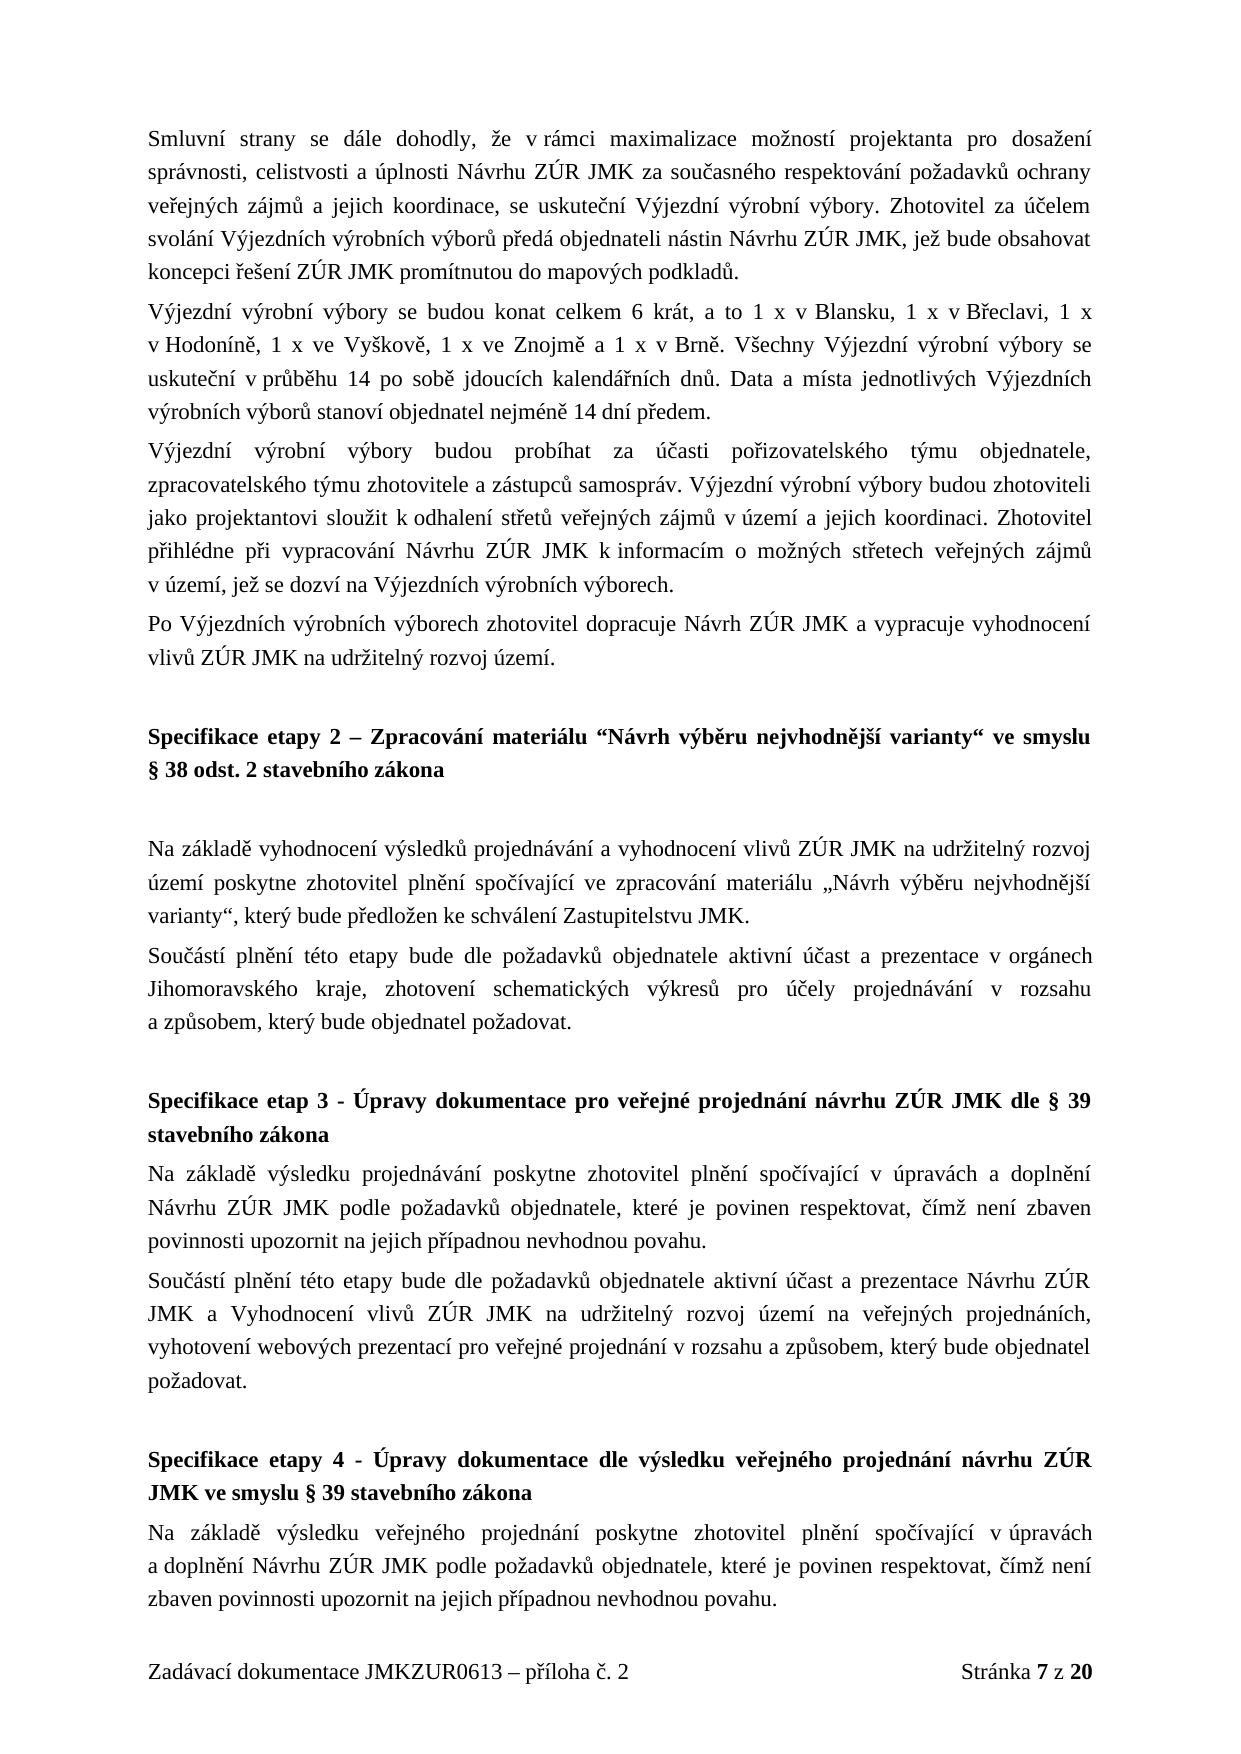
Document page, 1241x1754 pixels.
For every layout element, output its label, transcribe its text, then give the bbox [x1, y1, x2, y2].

text Součástí plnění této etapy bude dle požadavků objednatele aktivní účast a prezentace v orgánech Jihomoravského kraje, zhotovení schematických výkresů pro účely projednávání v rozsahu a způsobem, který bude objednatel požadovat. [148, 935, 1092, 1035]
text Specifikace etapy 2 – Zpracování materiálu “Návrh výběru nejvhodnější varianty“ ve smyslu § 38 odst. 2 stavebního zákona [148, 716, 1092, 783]
text Smluvní strany se dále dohodly, že v rámci maximalizace možností projektanta pro dosažení správnosti, celistvosti a úplnosti Návrhu ZÚR JMK za současného respektování požadavků ochrany veřejných zájmů a jejich koordinace, se uskuteční Výjezdní výrobní výbory. Zhotovitel za účelem svolání Výjezdních výrobních výborů předá objednateli nástin Návrhu ZÚR JMK, jež bude obsahovat koncepci řešení ZÚR JMK promítnutou do mapových podkladů. [148, 118, 1092, 285]
text Na základě výsledku projednávání poskytne zhotovitel plnění spočívající v úpravách a doplnění Návrhu ZÚR JMK podle požadavků objednatele, které je povinen respektovat, čímž není zbaven povinnosti upozornit na jejich případnou nevhodnou povahu. [148, 1153, 1092, 1253]
text Na základě vyhodnocení výsledků projednávání a vyhodnocení vlivů ZÚR JMK na udržitelný rozvoj území poskytne zhotovitel plnění spočívající ve zpracování materiálu „Návrh výběru nejvhodnější varianty“, který bude předložen ke schválení Zastupitelstvu JMK. [148, 828, 1092, 928]
text Na základě výsledku veřejného projednání poskytne zhotovitel plnění spočívající v úpravách a doplnění Návrhu ZÚR JMK podle požadavků objednatele, které je povinen respektovat, čímž není zbaven povinnosti upozornit na jejich případnou nevhodnou povahu. [148, 1512, 1092, 1612]
text Výjezdní výrobní výbory se budou konat celkem 6 krát, a to 1 x v Blansku, 1 x v Břeclavi, 1 x v Hodoníně, 1 x ve Vyškově, 1 x ve Znojmě a 1 x v Brně. Všechny Výjezdní výrobní výbory se uskuteční v průběhu 14 po sobě jdoucích kalendářních dnů. Data a místa jednotlivých Výjezdních výrobních výborů stanoví objednatel nejméně 14 dní předem. [148, 291, 1092, 424]
text Specifikace etap 3 - Úpravy dokumentace pro veřejné projednání návrhu ZÚR JMK dle § 39 stavebního zákona [148, 1081, 1092, 1147]
text Po Výjezdních výrobních výborech zhotovitel dopracuje Návrh ZÚR JMK a vypracuje vyhodnocení vlivů ZÚR JMK na udržitelný rozvoj území. [148, 603, 1092, 670]
text Výjezdní výrobní výbory budou probíhat za účasti pořizovatelského týmu objednatele, zpracovatelského týmu zhotovitele a zástupců samospráv. Výjezdní výrobní výbory budou zhotoviteli jako projektantovi sloužit k odhalení střetů veřejných zájmů v území a jejich koordinaci. Zhotovitel přihlédne při vypracování Návrhu ZÚR JMK k informacím o možných střetech veřejných zájmů v území, jež se dozví na Výjezdních výrobních výborech. [148, 431, 1092, 597]
text Součástí plnění této etapy bude dle požadavků objednatele aktivní účast a prezentace Návrhu ZÚR JMK a Vyhodnocení vlivů ZÚR JMK na udržitelný rozvoj území na veřejných projednáních, vyhotovení webových prezentací pro veřejné projednání v rozsahu a způsobem, který bude objednatel požadovat. [148, 1260, 1092, 1393]
text Specifikace etapy 4 - Úpravy dokumentace dle výsledku veřejného projednání návrhu ZÚR JMK ve smyslu § 39 stavebního zákona [148, 1439, 1092, 1506]
